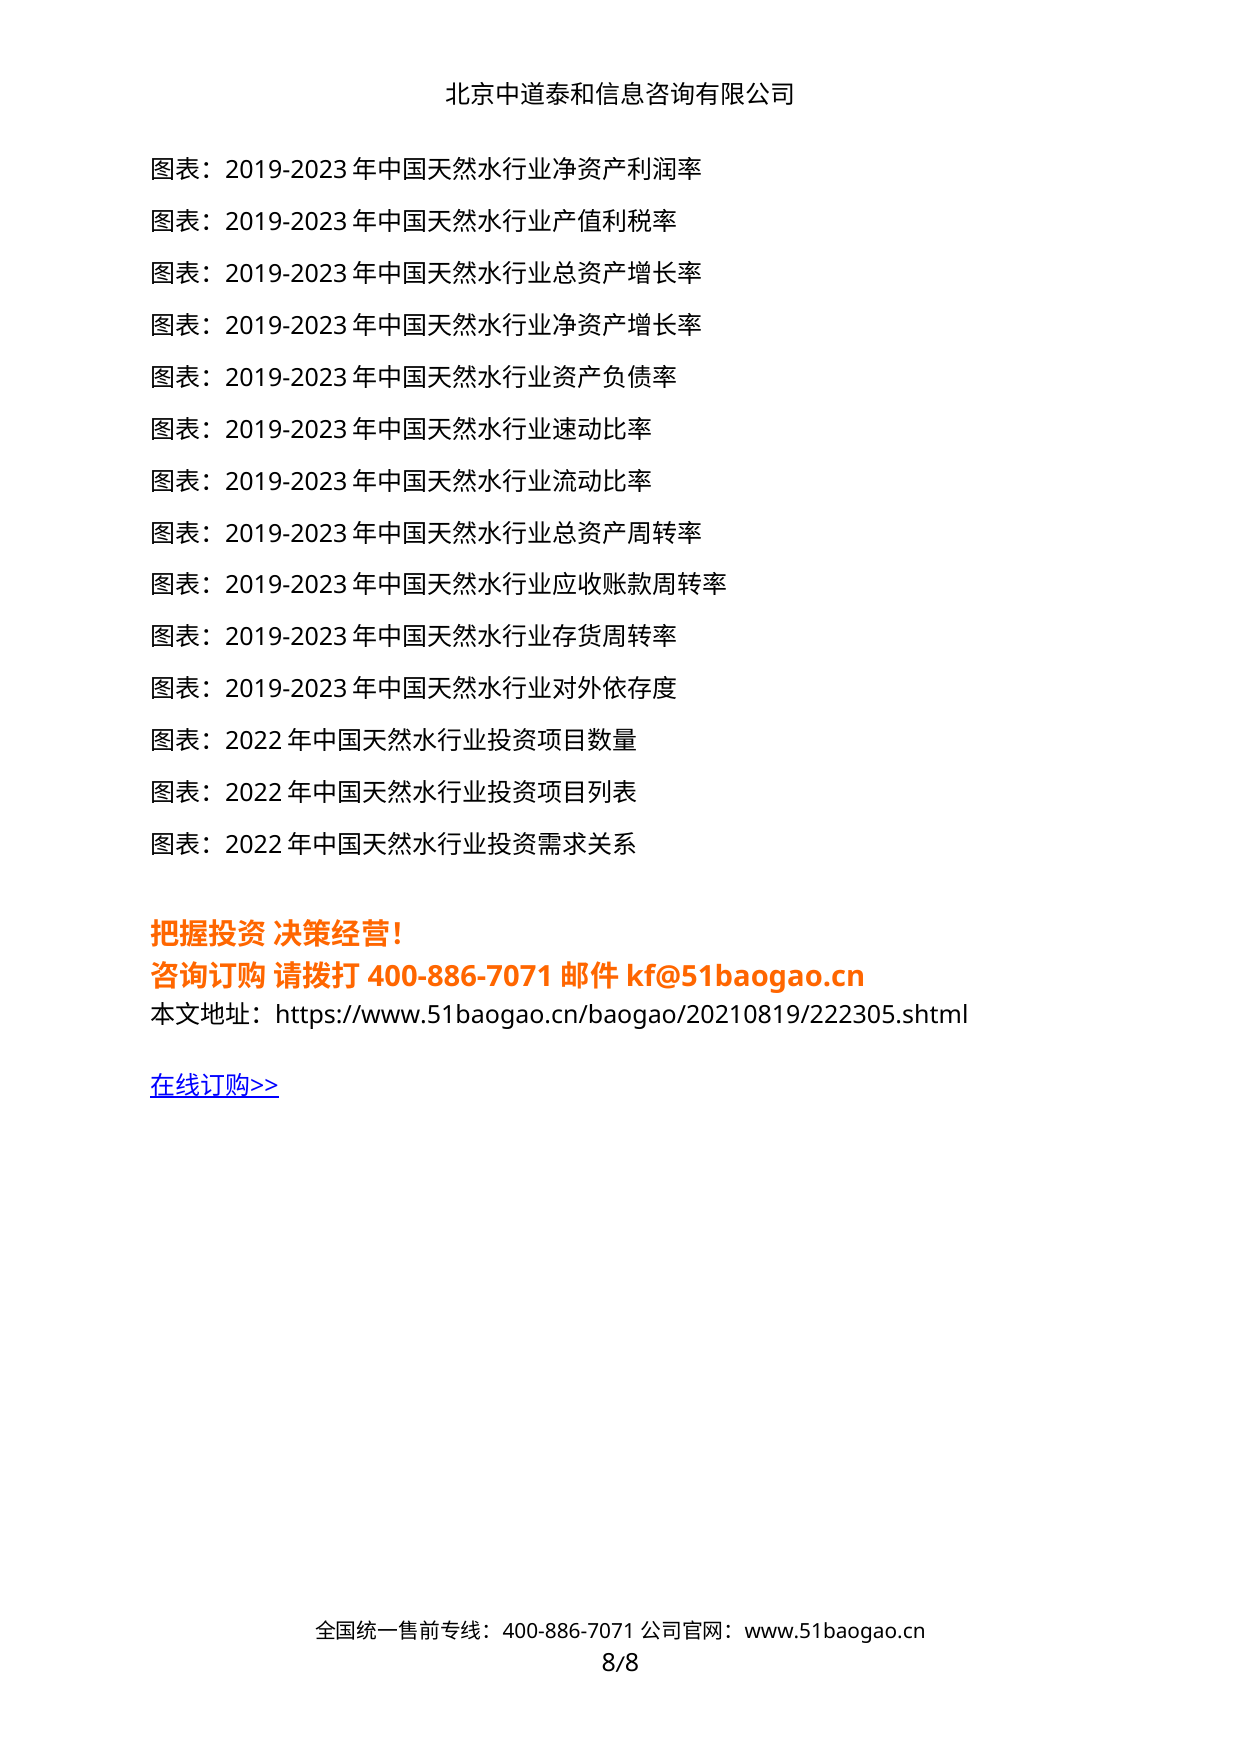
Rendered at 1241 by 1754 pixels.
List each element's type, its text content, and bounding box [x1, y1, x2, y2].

text 图表：2019-2023年中国天然水行业存货周转率 [150, 617, 1090, 653]
text 图表：2019-2023年中国天然水行业净资产增长率 [150, 306, 1090, 342]
text 图表：2019-2023年中国天然水行业资产负债率 [150, 357, 1090, 394]
text 图表：2019-2023年中国天然水行业总资产周转率 [150, 513, 1090, 549]
text 图表：2019-2023年中国天然水行业应收账款周转率 [150, 565, 1090, 601]
text 图表：2019-2023年中国天然水行业净资产利润率 [150, 150, 1090, 186]
text 图表：2019-2023年中国天然水行业速动比率 [150, 409, 1090, 446]
text 图表：2019-2023年中国天然水行业流动比率 [150, 461, 1090, 497]
text 图表：2022年中国天然水行业投资项目列表 [150, 772, 1090, 809]
text 图表：2019-2023年中国天然水行业总资产增长率 [150, 254, 1090, 290]
text 图表：2019-2023年中国天然水行业产值利税率 [150, 202, 1090, 238]
text 图表：2022年中国天然水行业投资项目数量 [150, 721, 1090, 757]
text 在线订购>> [150, 1031, 1090, 1102]
text 图表：2019-2023年中国天然水行业对外依存度 [150, 669, 1090, 705]
text 把握投资 决策经营！咨询订购 请拨打 400-886-7071 邮件 kf@51baogao.cn本文地址：https://www.51baogao.cn/baogao/20210819/222305.shtml [150, 876, 1090, 1031]
text 图表：2022年中国天然水行业投资需求关系 [150, 824, 1090, 861]
